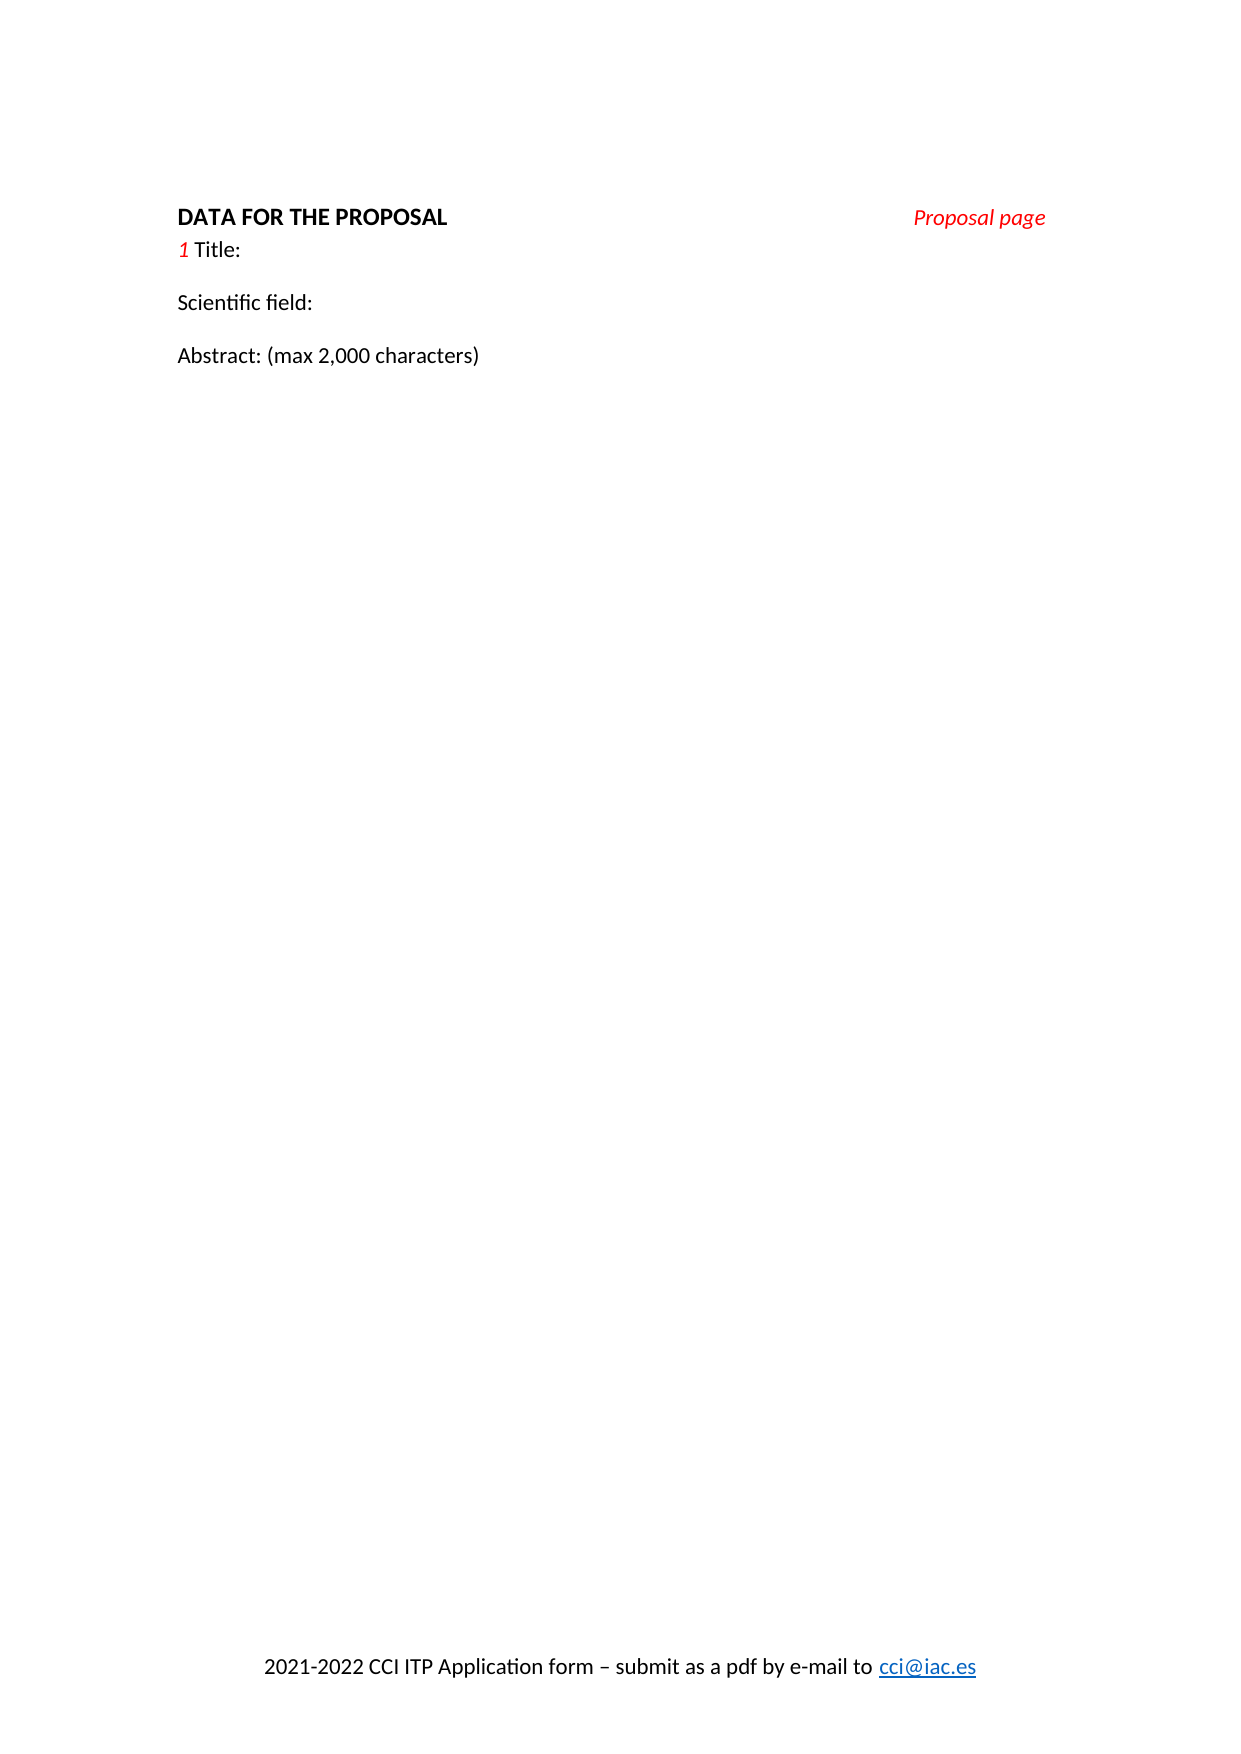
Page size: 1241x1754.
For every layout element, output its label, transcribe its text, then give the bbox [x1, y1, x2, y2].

text DATA FOR THE PROPOSAL Proposal page 1 Title: [177, 201, 1063, 263]
text Scientific field: [177, 288, 1063, 316]
text Abstract: (max 2,000 characters) [177, 341, 1063, 369]
